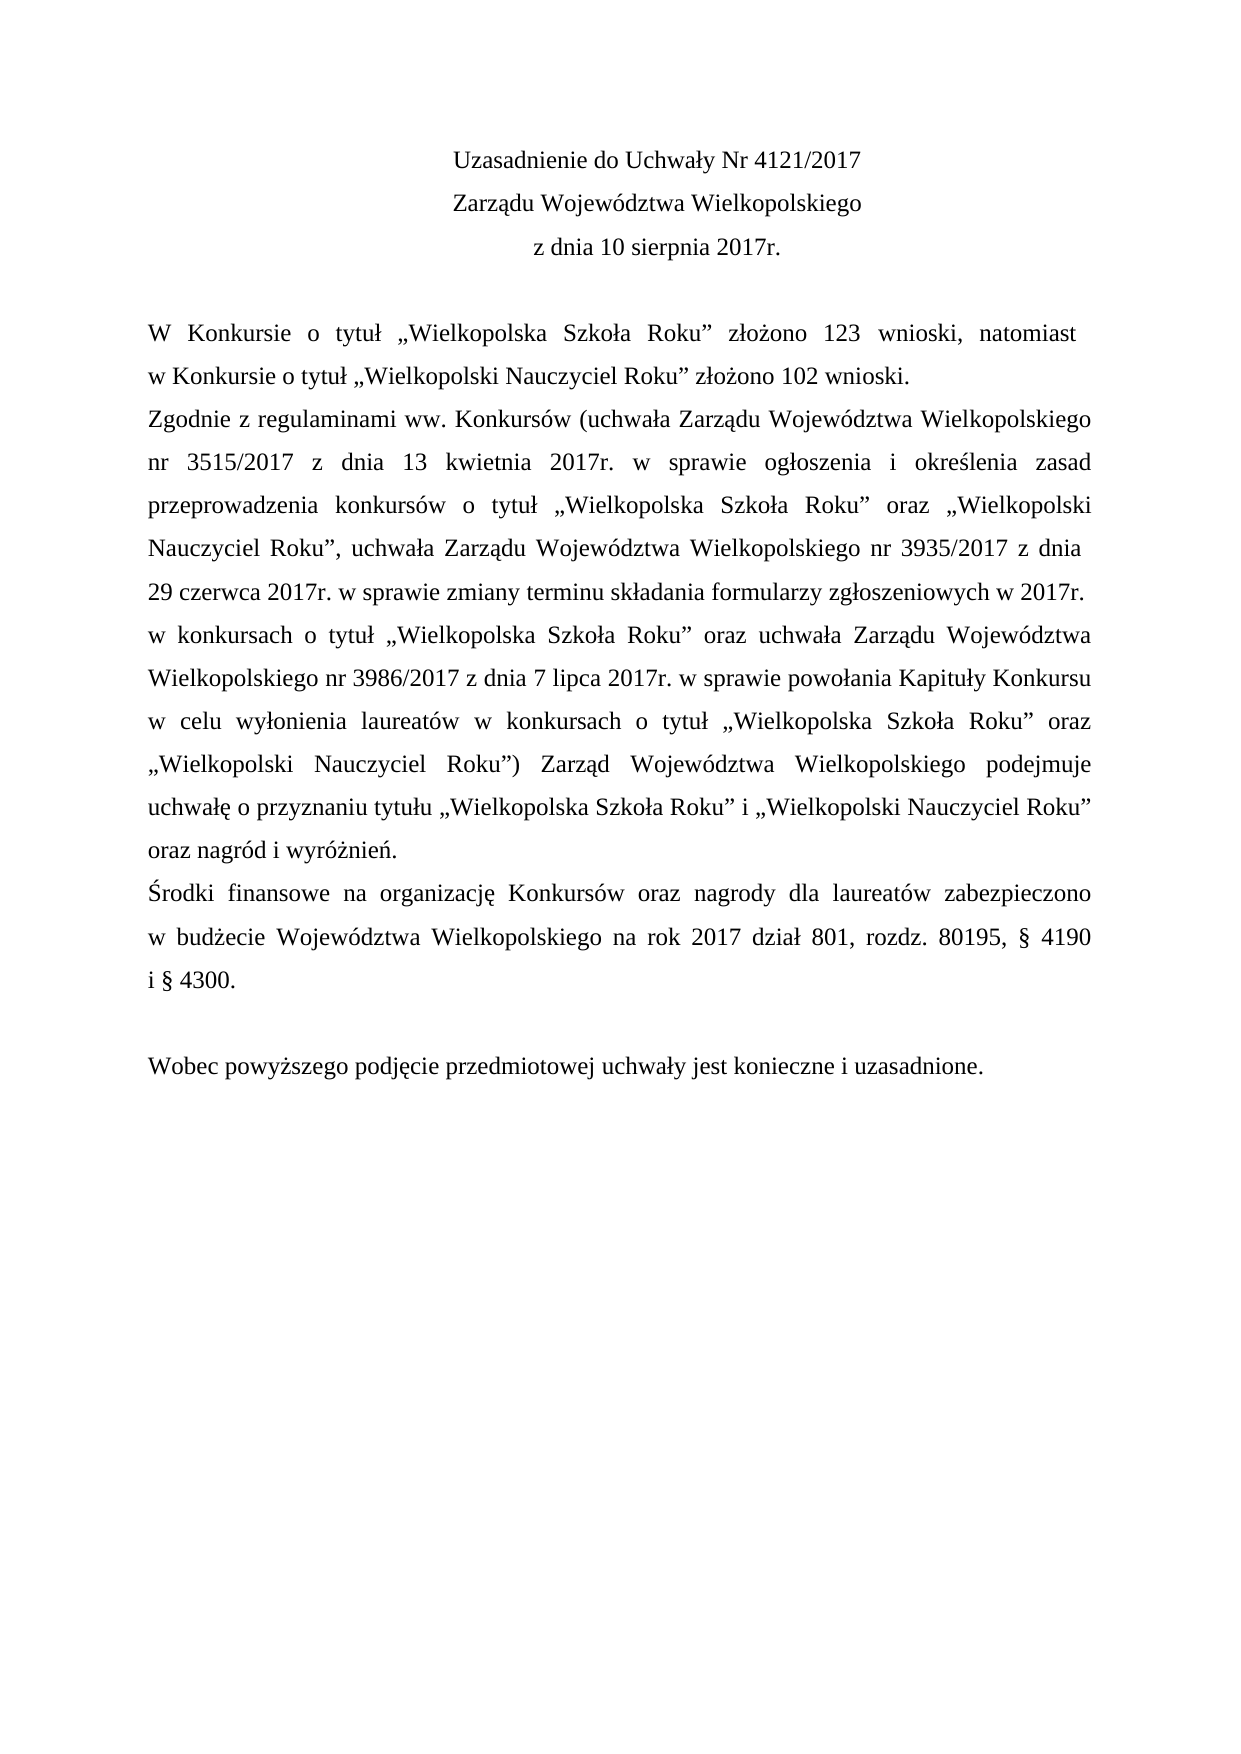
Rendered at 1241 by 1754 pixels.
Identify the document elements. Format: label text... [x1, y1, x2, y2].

text W Konkursie o tytuł „Wielkopolska Szkoła Roku” złożono 123 wnioski, natomiast w Konkursie o tytuł „Wielkopolski Nauczyciel Roku” złożono 102 wnioski. [148, 318, 1092, 390]
text z dnia 10 sierpnia 2017r. [148, 232, 1092, 260]
text Zgodnie z regulaminami ww. Konkursów (uchwała Zarządu Województwa Wielkopolskiego nr 3515/2017 z dnia 13 kwietnia 2017r. w sprawie ogłoszenia i określenia zasad przeprowadzenia konkursów o tytuł „Wielkopolska Szkoła Roku” oraz „Wielkopolski Nauczyciel Roku”, uchwała Zarządu Województwa Wielkopolskiego nr 3935/2017 z dnia 29 czerwca 2017r. w sprawie zmiany terminu składania formularzy zgłoszeniowych w 2017r. w konkursach o tytuł „Wielkopolska Szkoła Roku” oraz uchwała Zarządu Województwa Wielkopolskiego nr 3986/2017 z dnia 7 lipca 2017r. w sprawie powołania Kapituły Konkursu w celu wyłonienia laureatów w konkursach o tytuł „Wielkopolska Szkoła Roku” oraz „Wielkopolski Nauczyciel Roku”) Zarząd Województwa Wielkopolskiego podejmuje uchwałę o przyznaniu tytułu „Wielkopolska Szkoła Roku” i „Wielkopolski Nauczyciel Roku” oraz nagród i wyróżnień. [148, 404, 1092, 864]
text Uzasadnienie do Uchwały Nr 4121/2017 [148, 145, 1092, 174]
text Wobec powyższego podjęcie przedmiotowej uchwały jest konieczne i uzasadnione. [148, 1051, 1092, 1080]
text Zarządu Województwa Wielkopolskiego [148, 188, 1092, 217]
text Środki finansowe na organizację Konkursów oraz nagrody dla laureatów zabezpieczono w budżecie Województwa Wielkopolskiego na rok 2017 dział 801, rozdz. 80195, § 4190 i § 4300. [148, 878, 1092, 993]
